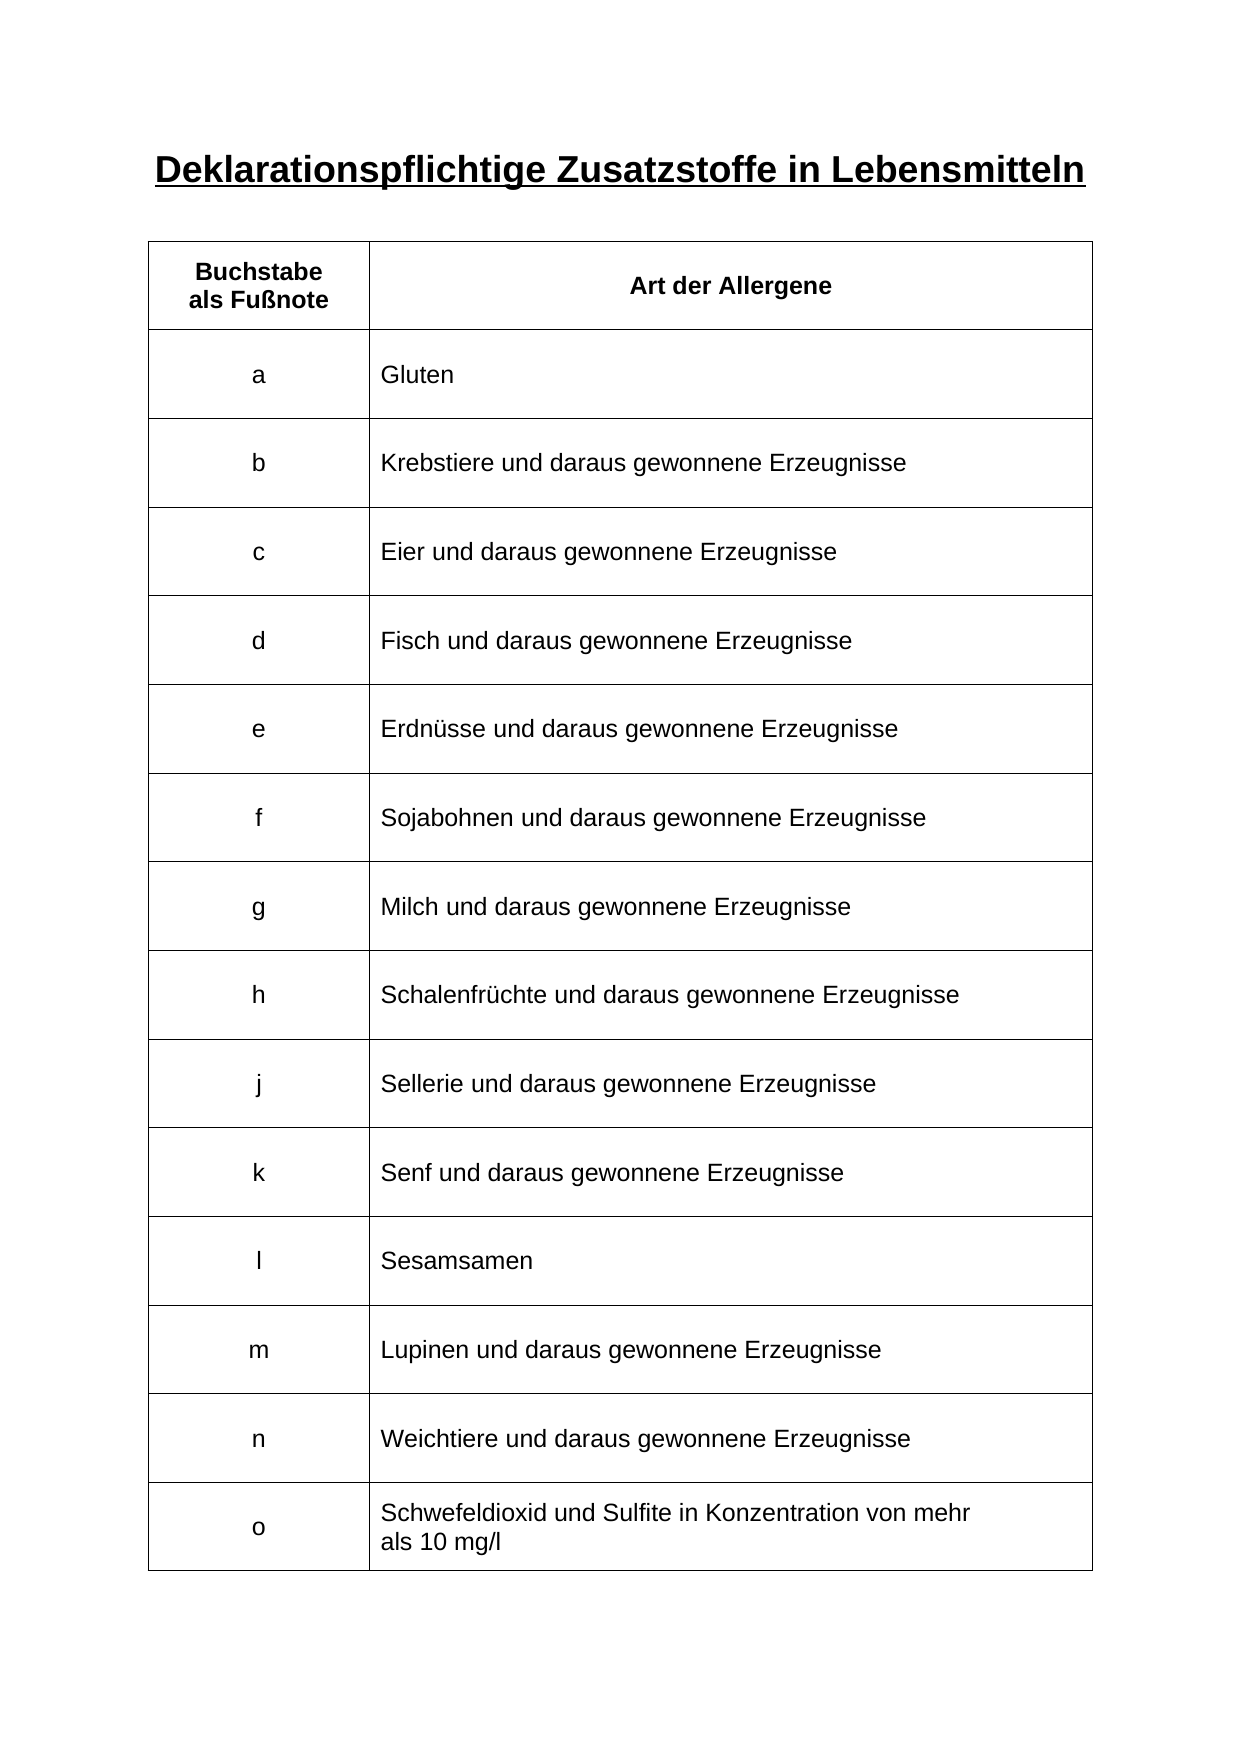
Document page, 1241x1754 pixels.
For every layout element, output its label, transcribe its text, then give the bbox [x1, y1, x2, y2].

table_cell b [149, 419, 369, 507]
table_cell l [149, 1217, 369, 1304]
table_cell Senf und daraus gewonnene Erzeugnisse [370, 1128, 1092, 1216]
table_cell d [149, 596, 369, 684]
table_cell c [149, 508, 369, 595]
table_header Buchstabe als Fußnote [149, 242, 369, 329]
table_cell Lupinen und daraus gewonnene Erzeugnisse [370, 1306, 1092, 1393]
table_cell Schwefeldioxid und Sulfite in Konzentration von mehr als 10 mg/l [370, 1483, 1092, 1570]
table_cell j [149, 1040, 369, 1127]
table_cell g [149, 862, 369, 950]
table_cell m [149, 1306, 369, 1393]
table_cell Krebstiere und daraus gewonnene Erzeugnisse [370, 419, 1092, 507]
table_cell Gluten [370, 330, 1092, 418]
table_cell o [149, 1483, 369, 1570]
table_cell Sojabohnen und daraus gewonnene Erzeugnisse [370, 774, 1092, 861]
table_header Art der Allergene [370, 242, 1092, 329]
table_cell Sellerie und daraus gewonnene Erzeugnisse [370, 1040, 1092, 1127]
table_cell a [149, 330, 369, 418]
table_cell e [149, 685, 369, 773]
table_cell Schalenfrüchte und daraus gewonnene Erzeugnisse [370, 951, 1092, 1038]
table_cell Weichtiere und daraus gewonnene Erzeugnisse [370, 1394, 1092, 1482]
table_cell Sesamsamen [370, 1217, 1092, 1304]
table_cell h [149, 951, 369, 1038]
table_cell Milch und daraus gewonnene Erzeugnisse [370, 862, 1092, 950]
table_cell Erdnüsse und daraus gewonnene Erzeugnisse [370, 685, 1092, 773]
table_cell Eier und daraus gewonnene Erzeugnisse [370, 508, 1092, 595]
table_cell Fisch und daraus gewonnene Erzeugnisse [370, 596, 1092, 684]
table_cell f [149, 774, 369, 861]
table_cell k [149, 1128, 369, 1216]
text Deklarationspflichtige Zusatzstoffe in Lebensmitteln [148, 148, 1093, 191]
table_cell n [149, 1394, 369, 1482]
